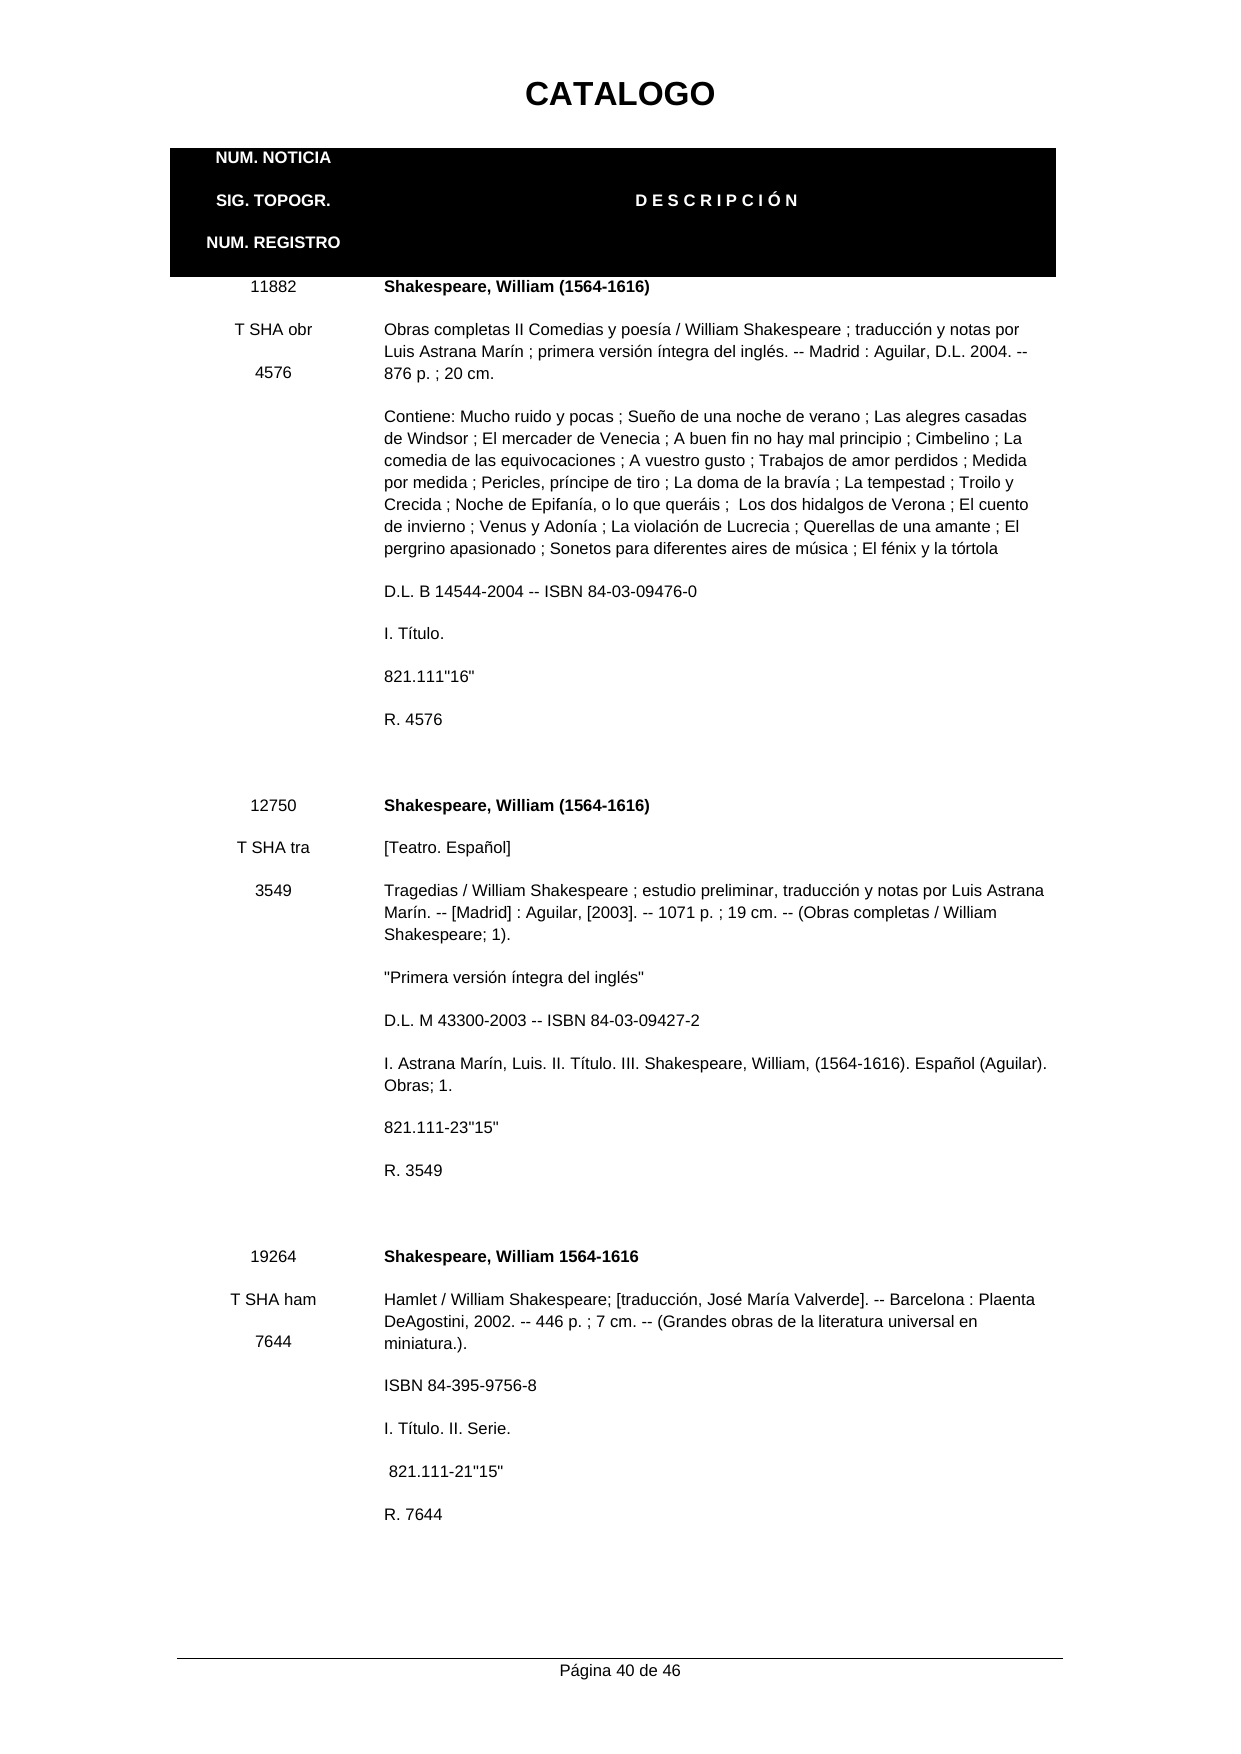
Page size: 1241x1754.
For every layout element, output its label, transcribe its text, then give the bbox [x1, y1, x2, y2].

table_cell Shakespeare, William 1564-1616 Hamlet / William Shakespeare; [traducción, José María Valverde]. -- Barcelona : Plaenta DeAgostini, 2002. -- 446 p. ; 7 cm. -- (Grandes obras de la literatura universal en miniatura.). ISBN 84-395-9756-8 I. Título. II. Serie. 821.111-21"15" R. 7644 [377, 1247, 1056, 1590]
table_header D E S C R I P C I Ó N [377, 148, 1056, 277]
table_cell Shakespeare, William (1564-1616) [Teatro. Español] Tragedias / William Shakespeare ; estudio preliminar, traducción y notas por Luis Astrana Marín. -- [Madrid] : Aguilar, [2003]. -- 1071 p. ; 19 cm. -- (Obras completas / William Shakespeare; 1). "Primera versión íntegra del inglés" D.L. M 43300-2003 -- ISBN 84-03-09427-2 I. Astrana Marín, Luis. II. Título. III. Shakespeare, William, (1564-1616). Español (Aguilar). Obras; 1. 821.111-23"15" R. 3549 [377, 795, 1056, 1247]
table_cell 11882 T SHA obr 4576 [170, 277, 377, 795]
table_header NUM. NOTICIA SIG. TOPOGR. NUM. REGISTRO [170, 148, 377, 277]
table_cell 12750 T SHA tra 3549 [170, 795, 377, 1247]
table_cell Shakespeare, William (1564-1616) Obras completas II Comedias y poesía / William Shakespeare ; traducción y notas por Luis Astrana Marín ; primera versión íntegra del inglés. -- Madrid : Aguilar, D.L. 2004. -- 876 p. ; 20 cm. Contiene: Mucho ruido y pocas ; Sueño de una noche de verano ; Las alegres casadas de Windsor ; El mercader de Venecia ; A buen fin no hay mal principio ; Cimbelino ; La comedia de las equivocaciones ; A vuestro gusto ; Trabajos de amor perdidos ; Medida por medida ; Pericles, príncipe de tiro ; La doma de la bravía ; La tempestad ; Troilo y Crecida ; Noche de Epifanía, o lo que queráis ; Los dos hidalgos de Verona ; El cuento de invierno ; Venus y Adonía ; La violación de Lucrecia ; Querellas de una amante ; El pergrino apasionado ; Sonetos para diferentes aires de música ; El fénix y la tórtola D.L. B 14544-2004 -- ISBN 84-03-09476-0 I. Título. 821.111"16" R. 4576 [377, 277, 1056, 795]
table_cell 19264 T SHA ham 7644 [170, 1247, 377, 1590]
